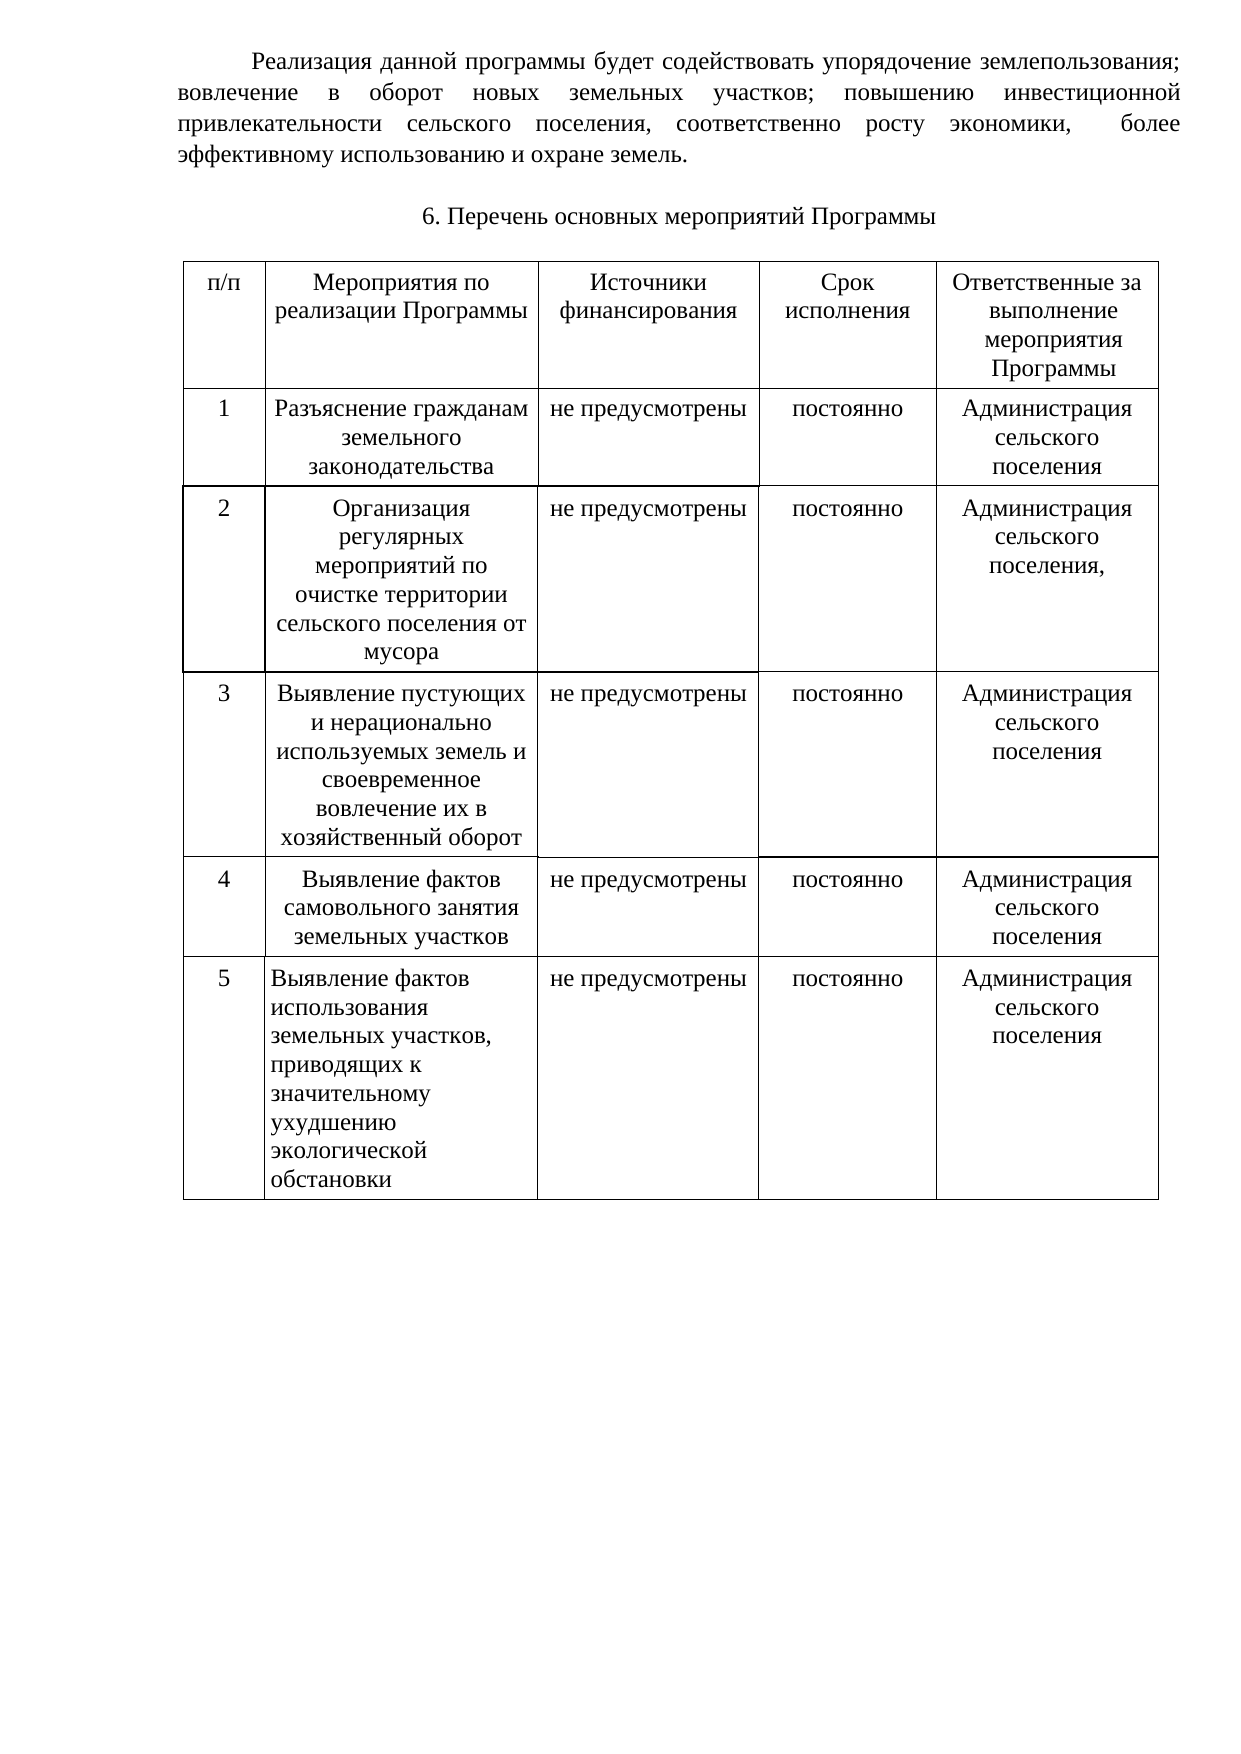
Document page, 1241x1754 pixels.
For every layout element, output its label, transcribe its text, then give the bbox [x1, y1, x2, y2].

table_header Источники финансирования [539, 262, 759, 387]
table_header п/п [184, 262, 265, 387]
table_cell постоянно [759, 486, 936, 671]
text Реализация данной программы будет содействовать упорядочение землепользования; вовлечение в оборот новых земельных участков; повышению инвестиционной привлекательности сельского поселения, соответственно росту экономики, более эффективному использованию и охране земель. [177, 44, 1181, 168]
table_cell постоянно [759, 672, 936, 856]
table_cell не предусмотрены [538, 858, 758, 956]
table_cell 1 [184, 389, 265, 485]
table_cell не предусмотрены [539, 389, 759, 485]
table_cell Разъяснение гражданам земельного законодательства [266, 389, 538, 485]
table_cell 2 [184, 487, 264, 671]
table_cell Выявление пустующих и нерационально используемых земель и своевременное вовлечение их в хозяйственный оборот [266, 673, 537, 856]
table_cell не предусмотрены [538, 957, 758, 1199]
text 6. Перечень основных мероприятий Программы [177, 199, 1181, 230]
table_cell 5 [184, 957, 264, 1199]
table_cell Администрация сельского поселения [937, 672, 1158, 856]
table_cell Администрация сельского поселения, [937, 486, 1158, 671]
table_cell постоянно [759, 957, 936, 1199]
table_cell Организация регулярных мероприятий по очистке территории сельского поселения от мусора [266, 487, 537, 671]
table_header Ответственные за выполнение мероприятия Программы [937, 262, 1158, 387]
table_header Срок исполнения [760, 262, 936, 387]
table_cell не предусмотрены [538, 487, 758, 671]
table_cell Выявление фактов использования земельных участков, приводящих к значительному ухудшению экологической обстановки [265, 957, 537, 1199]
table_cell Выявление фактов самовольного занятия земельных участков [266, 857, 537, 956]
table_cell Администрация сельского поселения [937, 858, 1158, 956]
table_cell 3 [184, 673, 265, 856]
table_cell Администрация сельского поселения [937, 957, 1158, 1199]
table_cell 4 [184, 857, 265, 956]
table_cell постоянно [760, 389, 936, 485]
table_cell постоянно [759, 858, 936, 956]
table_header Мероприятия по реализации Программы [266, 262, 538, 387]
table_cell Администрация сельского поселения [937, 389, 1158, 485]
table_cell не предусмотрены [538, 673, 758, 856]
